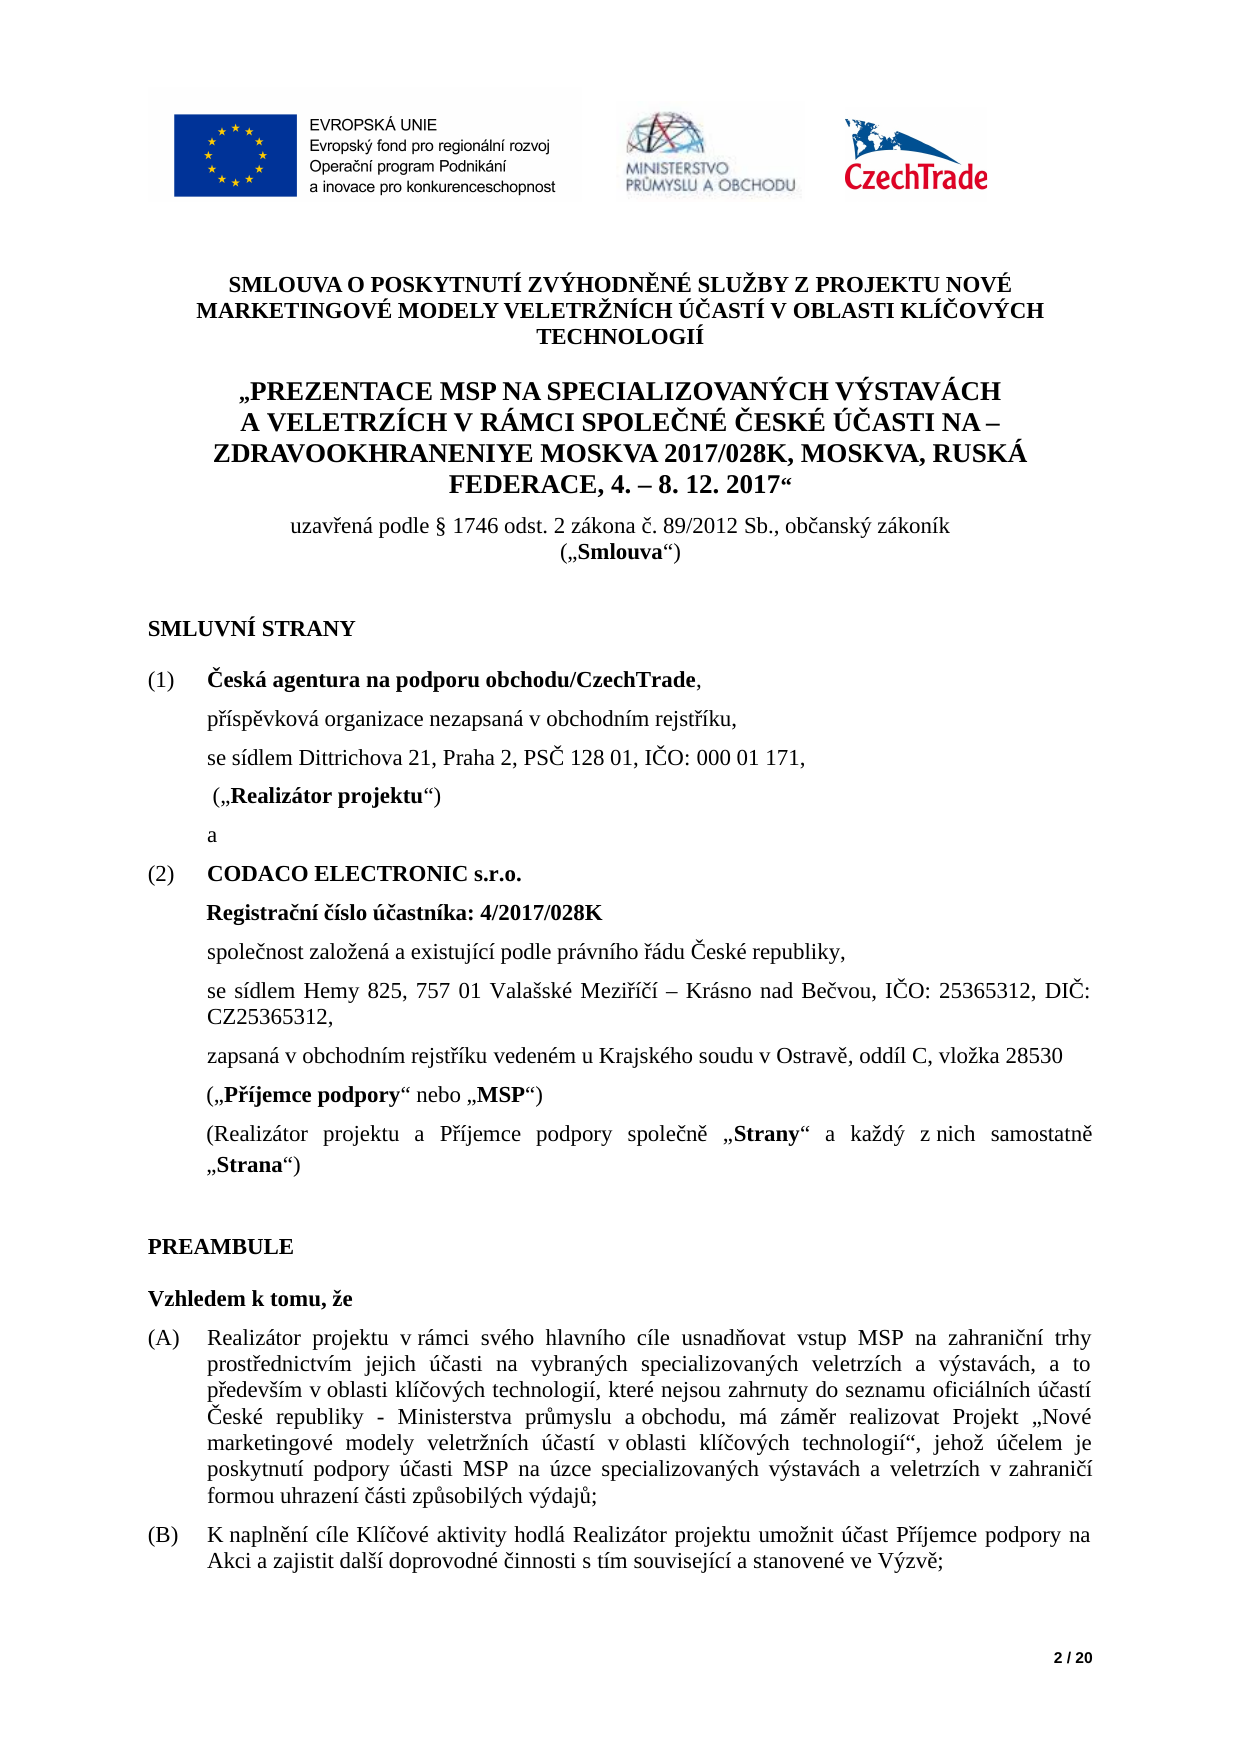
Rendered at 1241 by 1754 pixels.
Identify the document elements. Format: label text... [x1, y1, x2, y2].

text Registrační číslo účastníka: 4/2017/028K [148, 899, 1092, 925]
text (Realizátor projektu a Příjemce podpory společně „Strany“ a každý z nich samostatně „Strana“) [206, 1120, 1092, 1178]
title „Prezentace MSP na specializovaných výstavách a veletrzích v rámci společné české účasti na – zdravookhraneniye Moskva 2017/028K, moskva, ruskÁ federace, 4. – 8. 12. 2017“ [148, 375, 1092, 499]
picture [845, 107, 988, 202]
text Smluvní strany [148, 614, 1092, 641]
text Realizátor projektu v rámci svého hlavního cíle usnadňovat vstup MSP na zahraniční trhy prostřednictvím jejich účasti na vybraných specializovaných veletrzích a výstavách, a to především v oblasti klíčových technologií, které nejsou zahrnuty do seznamu oficiálních účastí České republiky - Ministerstva průmyslu a obchodu, má záměr realizovat Projekt „Nové marketingové modely veletržních účastí v oblasti klíčových technologií“, jehož účelem je poskytnutí podpory účasti MSP na úzce specializovaných výstavách a veletrzích v zahraničí formou uhrazení části způsobilých výdajů; [148, 1324, 1092, 1508]
text K naplnění cíle Klíčové aktivity hodlá Realizátor projektu umožnit účast Příjemce podpory na Akci a zajistit další doprovodné činnosti s tím související a stanovené ve Výzvě; [148, 1521, 1092, 1573]
text se sídlem Dittrichova 21, Praha 2, PSČ 128 01, IČO: 000 01 171, [207, 744, 1092, 770]
text („Realizátor projektu“) [207, 782, 1092, 809]
text a [207, 821, 1092, 848]
text příspěvková organizace nezapsaná v obchodním rejstříku, [207, 705, 1092, 731]
text („Příjemce podpory“ nebo „MSP“) [206, 1081, 1092, 1107]
list CODACO ELECTRONIC s.r.o. [148, 860, 1092, 887]
text uzavřená podle § 1746 odst. 2 zákona č. 89/2012 Sb., občanský zákoník („Smlouva“) [148, 512, 1092, 564]
title SMLOUVA O poskytnutí zvýhodněné služby z projektu Nové marketingové modely veletržních účastí V OBLASTI KLÍČOVÝCH TECHNOLOGIÍ [148, 271, 1092, 350]
text Vzhledem k tomu, že [148, 1285, 1092, 1311]
picture [616, 101, 805, 202]
text společnost založená a existující podle právního řádu České republiky, [207, 938, 1092, 964]
list Česká agentura na podporu obchodu/CzechTrade, [148, 666, 1092, 692]
text se sídlem Hemy 825, 757 01 Valašské Meziříčí – Krásno nad Bečvou, IČO: 25365312, DIČ: CZ25365312, [207, 977, 1092, 1029]
text Preambule [148, 1233, 1092, 1260]
text zapsaná v obchodním rejstříku vedeném u Krajského soudu v Ostravě, oddíl C, vložka 28530 [207, 1042, 1092, 1068]
picture [147, 87, 583, 202]
